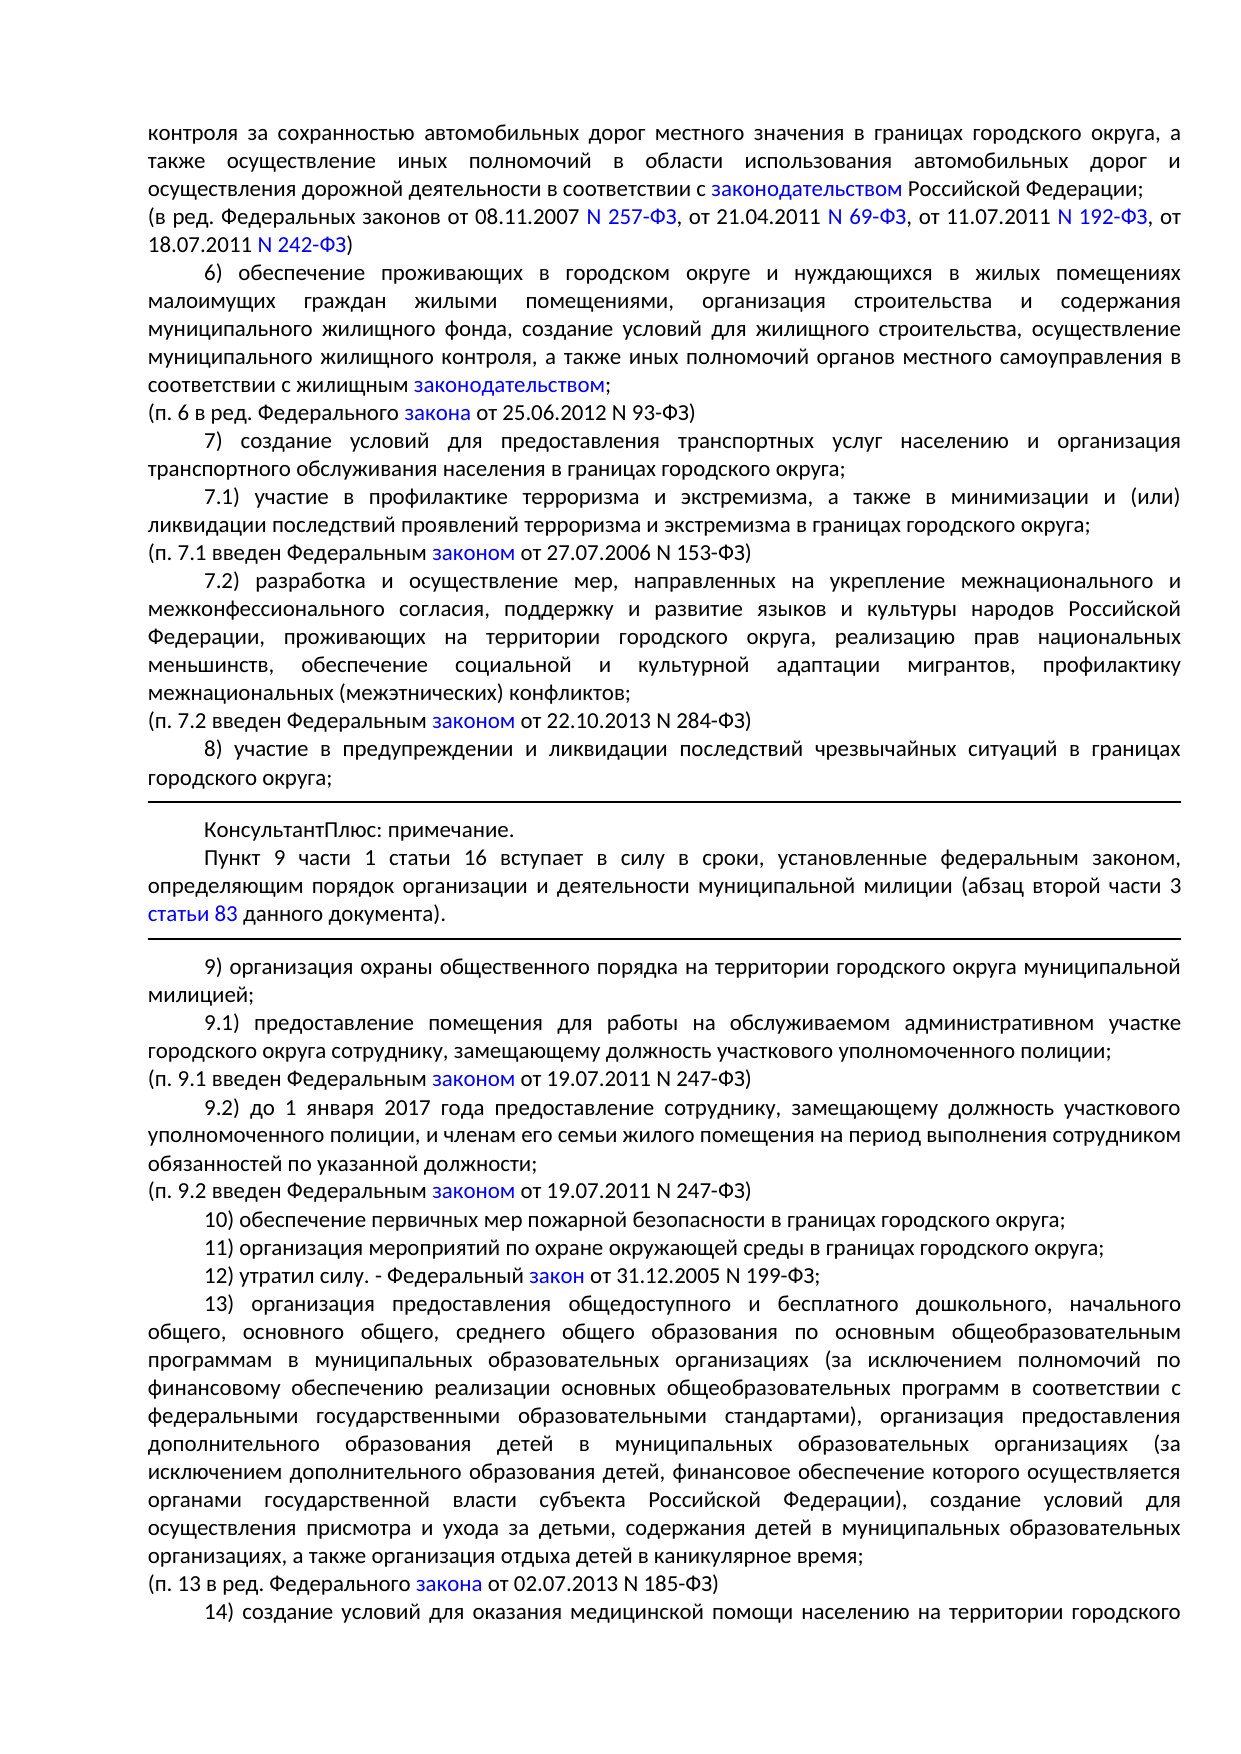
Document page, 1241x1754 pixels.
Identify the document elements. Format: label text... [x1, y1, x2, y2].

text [148, 1597, 1181, 1625]
text 8) участие в предупреждении и ликвидации последствий чрезвычайных ситуаций в границах городского округа; [148, 734, 1181, 791]
text (п. 6 в ред. Федерального закона от 25.06.2012 N 93-ФЗ) [148, 398, 1181, 426]
text (в ред. Федеральных законов от 08.11.2007 N 257-ФЗ, от 21.04.2011 N 69-ФЗ, от 11.07.2011 N 192-ФЗ, от 18.07.2011 N 242-ФЗ) [148, 202, 1181, 258]
text 10) обеспечение первичных мер пожарной безопасности в границах городского округа; [148, 1205, 1181, 1233]
text (п. 7.1 введен Федеральным законом от 27.07.2006 N 153-ФЗ) [148, 538, 1181, 566]
text (п. 13 в ред. Федерального закона от 02.07.2013 N 185-ФЗ) [148, 1569, 1181, 1597]
text 6) обеспечение проживающих в городском округе и нуждающихся в жилых помещениях малоимущих граждан жилыми помещениями, организация строительства и содержания муниципального жилищного фонда, создание условий для жилищного строительства, осуществление муниципального жилищного контроля, а также иных полномочий органов местного самоуправления в соответствии с жилищным законодательством; [148, 258, 1181, 398]
text (п. 7.2 введен Федеральным законом от 22.10.2013 N 284-ФЗ) [148, 707, 1181, 734]
text 11) организация мероприятий по охране окружающей среды в границах городского округа; [148, 1233, 1181, 1261]
text (п. 9.2 введен Федеральным законом от 19.07.2011 N 247-ФЗ) [148, 1177, 1181, 1205]
text 9.1) предоставление помещения для работы на обслуживаемом административном участке городского округа сотруднику, замещающему должность участкового уполномоченного полиции; [148, 1008, 1181, 1064]
text КонсультантПлюс: примечание. [148, 816, 1181, 843]
text 9.2) до 1 января 2017 года предоставление сотруднику, замещающему должность участкового уполномоченного полиции, и членам его семьи жилого помещения на период выполнения сотрудником обязанностей по указанной должности; [148, 1093, 1181, 1177]
text 13) организация предоставления общедоступного и бесплатного дошкольного, начального общего, основного общего, среднего общего образования по основным общеобразовательным программам в муниципальных образовательных организациях (за исключением полномочий по финансовому обеспечению реализации основных общеобразовательных программ в соответствии с федеральными государственными образовательными стандартами), организация предоставления дополнительного образования детей в муниципальных образовательных организациях (за исключением дополнительного образования детей, финансовое обеспечение которого осуществляется органами государственной власти субъекта Российской Федерации), создание условий для осуществления присмотра и ухода за детьми, содержания детей в муниципальных образовательных организациях, а также организация отдыха детей в каникулярное время; [148, 1289, 1181, 1569]
text Пункт 9 части 1 статьи 16 вступает в силу в сроки, установленные федеральным законом, определяющим порядок организации и деятельности муниципальной милиции (абзац второй части 3 статьи 83 данного документа). [148, 843, 1181, 928]
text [148, 118, 1181, 202]
text (п. 9.1 введен Федеральным законом от 19.07.2011 N 247-ФЗ) [148, 1064, 1181, 1093]
text 7.1) участие в профилактике терроризма и экстремизма, а также в минимизации и (или) ликвидации последствий проявлений терроризма и экстремизма в границах городского округа; [148, 482, 1181, 538]
text 7.2) разработка и осуществление мер, направленных на укрепление межнационального и межконфессионального согласия, поддержку и развитие языков и культуры народов Российской Федерации, проживающих на территории городского округа, реализацию прав национальных меньшинств, обеспечение социальной и культурной адаптации мигрантов, профилактику межнациональных (межэтнических) конфликтов; [148, 566, 1181, 707]
text 7) создание условий для предоставления транспортных услуг населению и организация транспортного обслуживания населения в границах городского округа; [148, 426, 1181, 482]
text 12) утратил силу. - Федеральный закон от 31.12.2005 N 199-ФЗ; [148, 1261, 1181, 1289]
text 9) организация охраны общественного порядка на территории городского округа муниципальной милицией; [148, 952, 1181, 1008]
